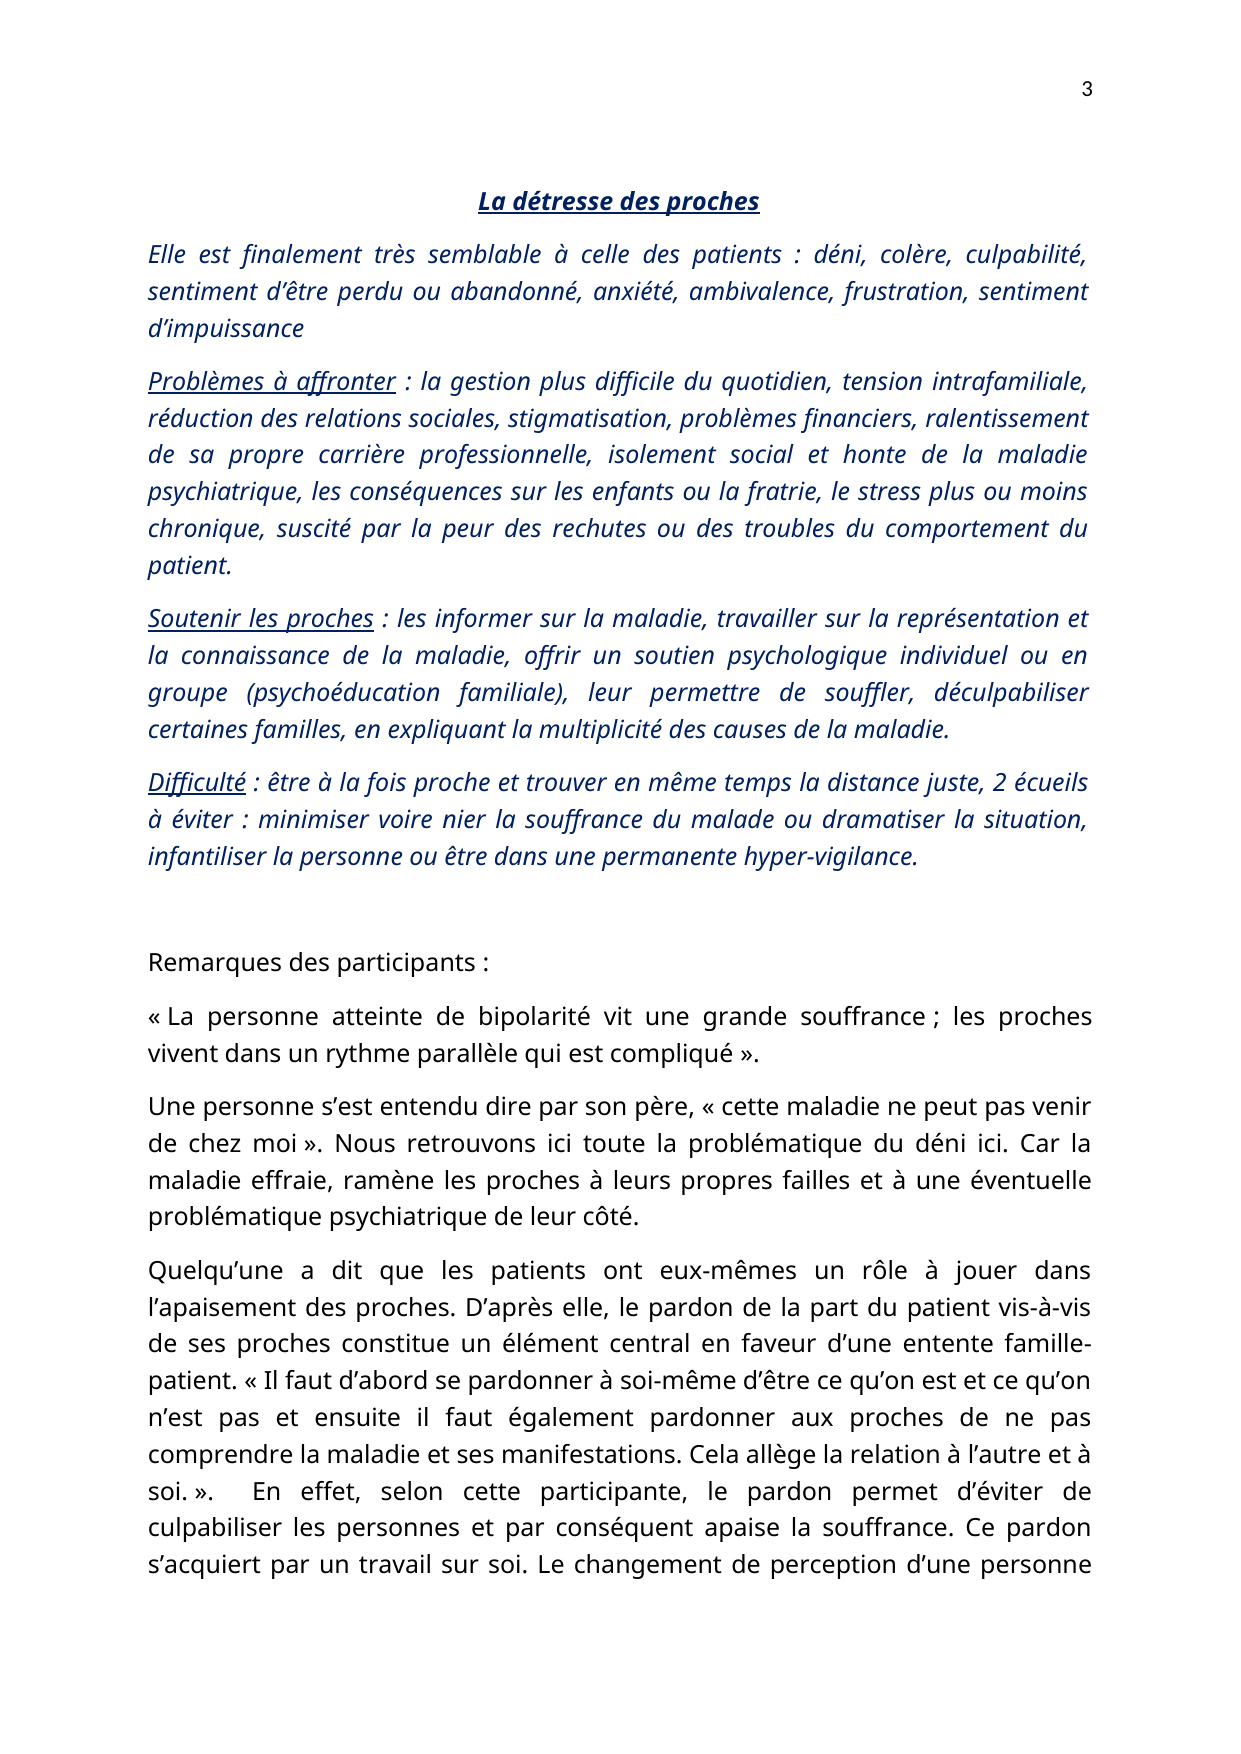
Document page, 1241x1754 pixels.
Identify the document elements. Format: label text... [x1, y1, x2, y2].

text « La personne atteinte de bipolarité vit une grande souffrance ; les proches vivent dans un rythme parallèle qui est compliqué ». [148, 998, 1093, 1069]
text Remarques des participants : [148, 945, 1093, 979]
text La détresse des proches [148, 183, 1093, 217]
text Une personne s’est entendu dire par son père, « cette maladie ne peut pas venir de chez moi ». Nous retrouvons ici toute la problématique du déni ici. Car la maladie effraie, ramène les proches à leurs propres failles et à une éventuelle problématique psychiatrique de leur côté. [148, 1089, 1093, 1233]
text Elle est finalement très semblable à celle des patients : déni, colère, culpabilité, sentiment d’être perdu ou abandonné, anxiété, ambivalence, frustration, sentiment d’impuissance [148, 237, 1093, 344]
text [148, 1252, 1093, 1581]
text Soutenir les proches : les informer sur la maladie, travailler sur la représentation et la connaissance de la maladie, offrir un soutien psychologique individuel ou en groupe (psychoéducation familiale), leur permettre de souffler, déculpabiliser certaines familles, en expliquant la multiplicité des causes de la maladie. [148, 601, 1093, 745]
text Difficulté : être à la fois proche et trouver en même temps la distance juste, 2 écueils à éviter : minimiser voire nier la souffrance du malade ou dramatiser la situation, infantiliser la personne ou être dans une permanente hyper-vigilance. [148, 765, 1093, 872]
text Problèmes à affronter : la gestion plus difficile du quotidien, tension intrafamiliale, réduction des relations sociales, stigmatisation, problèmes financiers, ralentissement de sa propre carrière professionnelle, isolement social et honte de la maladie psychiatrique, les conséquences sur les enfants ou la fratrie, le stress plus ou moins chronique, suscité par la peur des rechutes ou des troubles du comportement du patient. [148, 364, 1093, 582]
